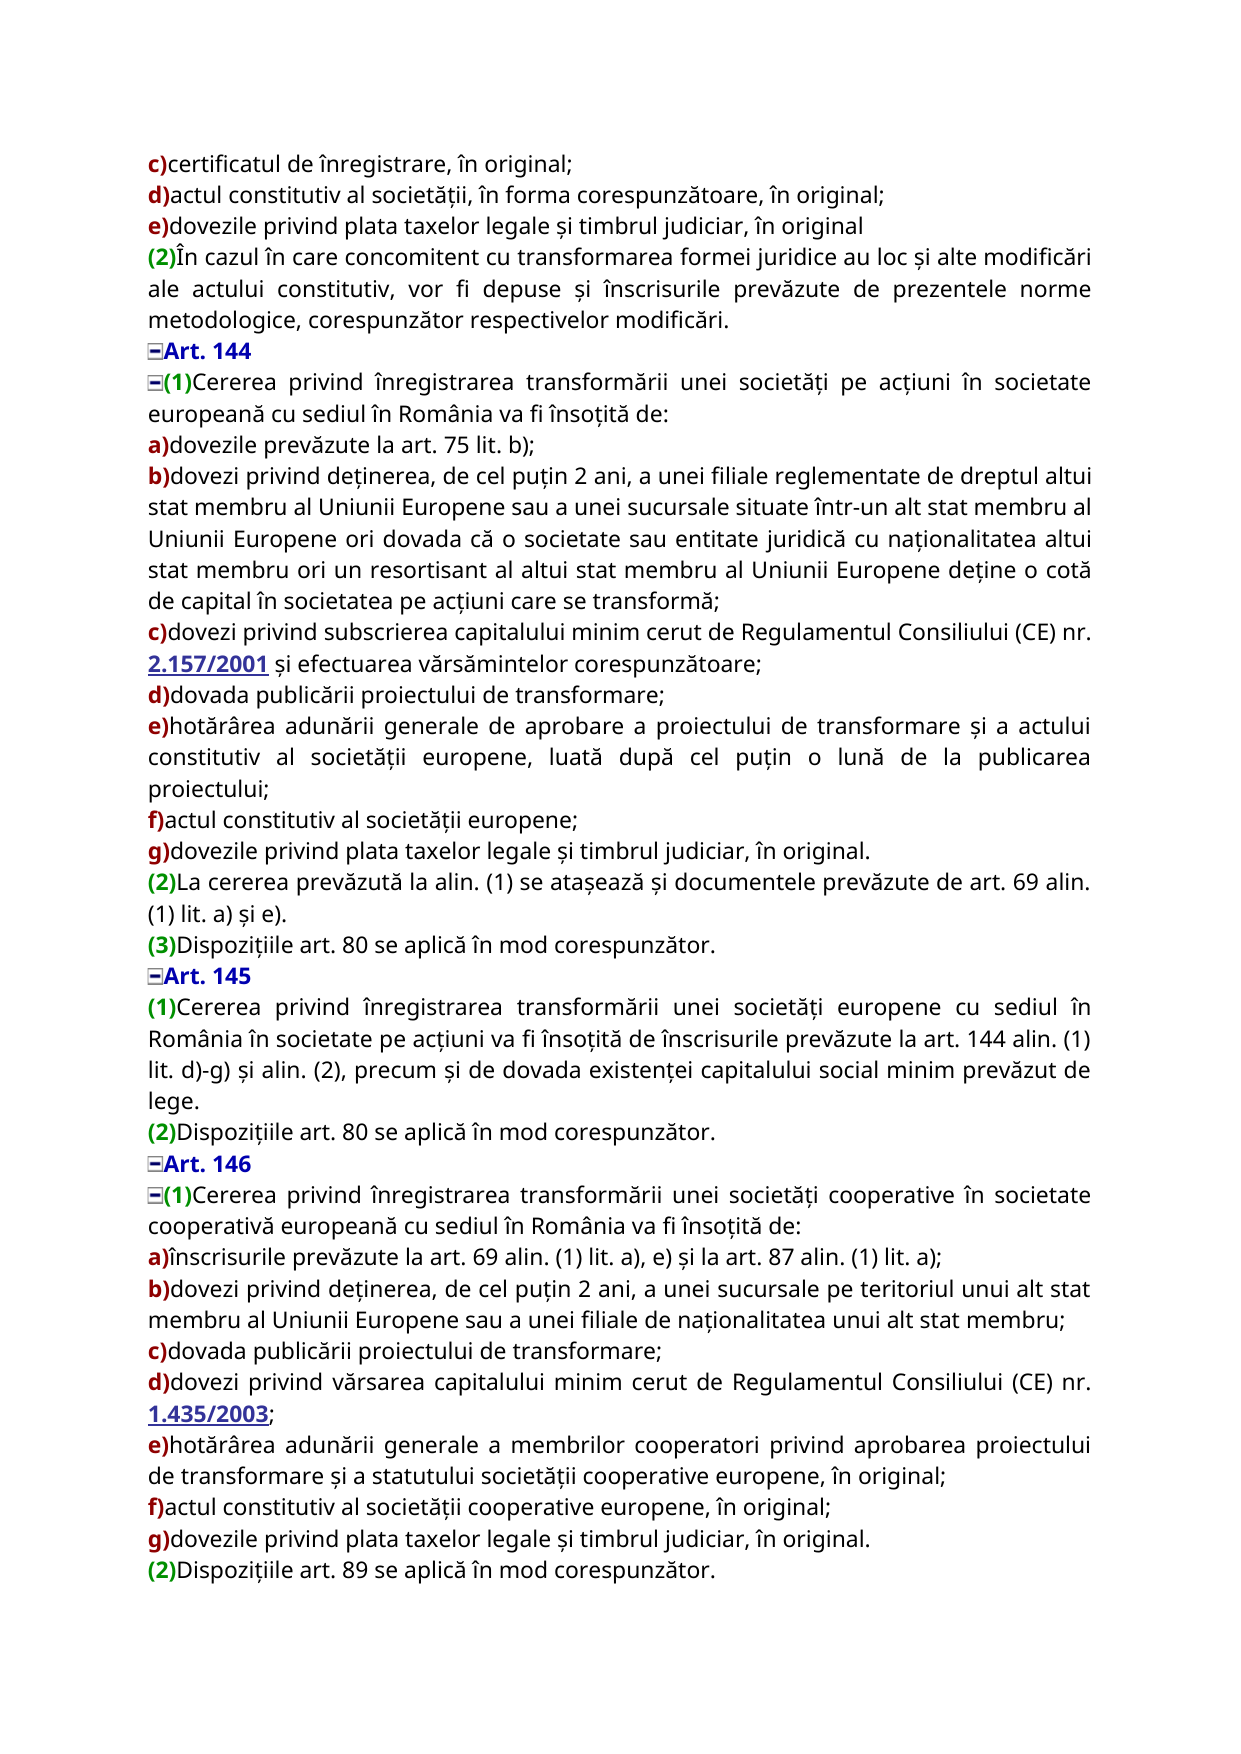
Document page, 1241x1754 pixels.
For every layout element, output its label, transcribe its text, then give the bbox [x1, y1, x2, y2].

text c)certificatul de înregistrare, în original; [148, 148, 1093, 179]
text Art. 146 [148, 1148, 1093, 1179]
text Art. 145 [148, 960, 1093, 991]
text (2)Dispoziţiile art. 89 se aplică în mod corespunzător. [148, 1554, 1093, 1585]
text (2)La cererea prevăzută la alin. (1) se ataşează şi documentele prevăzute de art. 69 alin. (1) lit. a) şi e). [148, 866, 1093, 929]
text c)dovada publicării proiectului de transformare; [148, 1335, 1093, 1366]
text f)actul constitutiv al societăţii cooperative europene, în original; [148, 1491, 1093, 1523]
text d)actul constitutiv al societăţii, în forma corespunzătoare, în original; [148, 179, 1093, 210]
picture [147, 375, 164, 391]
picture [147, 1156, 164, 1172]
text e)hotărârea adunării generale a membrilor cooperatori privind aprobarea proiectului de transformare şi a statutului societăţii cooperative europene, în original; [148, 1429, 1093, 1491]
text d)dovezi privind vărsarea capitalului minim cerut de Regulamentul Consiliului (CE) nr. 1.435/2003; [148, 1366, 1093, 1429]
text (1)Cererea privind înregistrarea transformării unei societăţi pe acţiuni în societate europeană cu sediul în România va fi însoţită de: [148, 366, 1093, 429]
text a)dovezile prevăzute la art. 75 lit. b); [148, 429, 1093, 460]
picture [147, 968, 164, 985]
text (2)Dispoziţiile art. 80 se aplică în mod corespunzător. [148, 1116, 1093, 1148]
picture [147, 1187, 164, 1204]
text e)dovezile privind plata taxelor legale şi timbrul judiciar, în original [148, 210, 1093, 241]
picture [147, 343, 164, 360]
text b)dovezi privind deţinerea, de cel puţin 2 ani, a unei sucursale pe teritoriul unui alt stat membru al Uniunii Europene sau a unei filiale de naţionalitatea unui alt stat membru; [148, 1273, 1093, 1335]
text (3)Dispoziţiile art. 80 se aplică în mod corespunzător. [148, 929, 1093, 960]
text f)actul constitutiv al societăţii europene; [148, 804, 1093, 835]
text g)dovezile privind plata taxelor legale şi timbrul judiciar, în original. [148, 835, 1093, 866]
text a)înscrisurile prevăzute la art. 69 alin. (1) lit. a), e) şi la art. 87 alin. (1) lit. a); [148, 1241, 1093, 1273]
text b)dovezi privind deţinerea, de cel puţin 2 ani, a unei filiale reglementate de dreptul altui stat membru al Uniunii Europene sau a unei sucursale situate într-un alt stat membru al Uniunii Europene ori dovada că o societate sau entitate juridică cu naţionalitatea altui stat membru ori un resortisant al altui stat membru al Uniunii Europene deţine o cotă de capital în societatea pe acţiuni care se transformă; [148, 460, 1093, 616]
text (1)Cererea privind înregistrarea transformării unei societăţi cooperative în societate cooperativă europeană cu sediul în România va fi însoţită de: [148, 1179, 1093, 1241]
text Art. 144 [148, 335, 1093, 366]
text d)dovada publicării proiectului de transformare; [148, 679, 1093, 710]
text c)dovezi privind subscrierea capitalului minim cerut de Regulamentul Consiliului (CE) nr. 2.157/2001 şi efectuarea vărsămintelor corespunzătoare; [148, 616, 1093, 679]
text (1)Cererea privind înregistrarea transformării unei societăţi europene cu sediul în România în societate pe acţiuni va fi însoţită de înscrisurile prevăzute la art. 144 alin. (1) lit. d)-g) şi alin. (2), precum şi de dovada existenţei capitalului social minim prevăzut de lege. [148, 991, 1093, 1116]
text g)dovezile privind plata taxelor legale şi timbrul judiciar, în original. [148, 1523, 1093, 1554]
text (2)În cazul în care concomitent cu transformarea formei juridice au loc şi alte modificări ale actului constitutiv, vor fi depuse şi înscrisurile prevăzute de prezentele norme metodologice, corespunzător respectivelor modificări. [148, 241, 1093, 335]
text e)hotărârea adunării generale de aprobare a proiectului de transformare şi a actului constitutiv al societăţii europene, luată după cel puţin o lună de la publicarea proiectului; [148, 710, 1093, 804]
